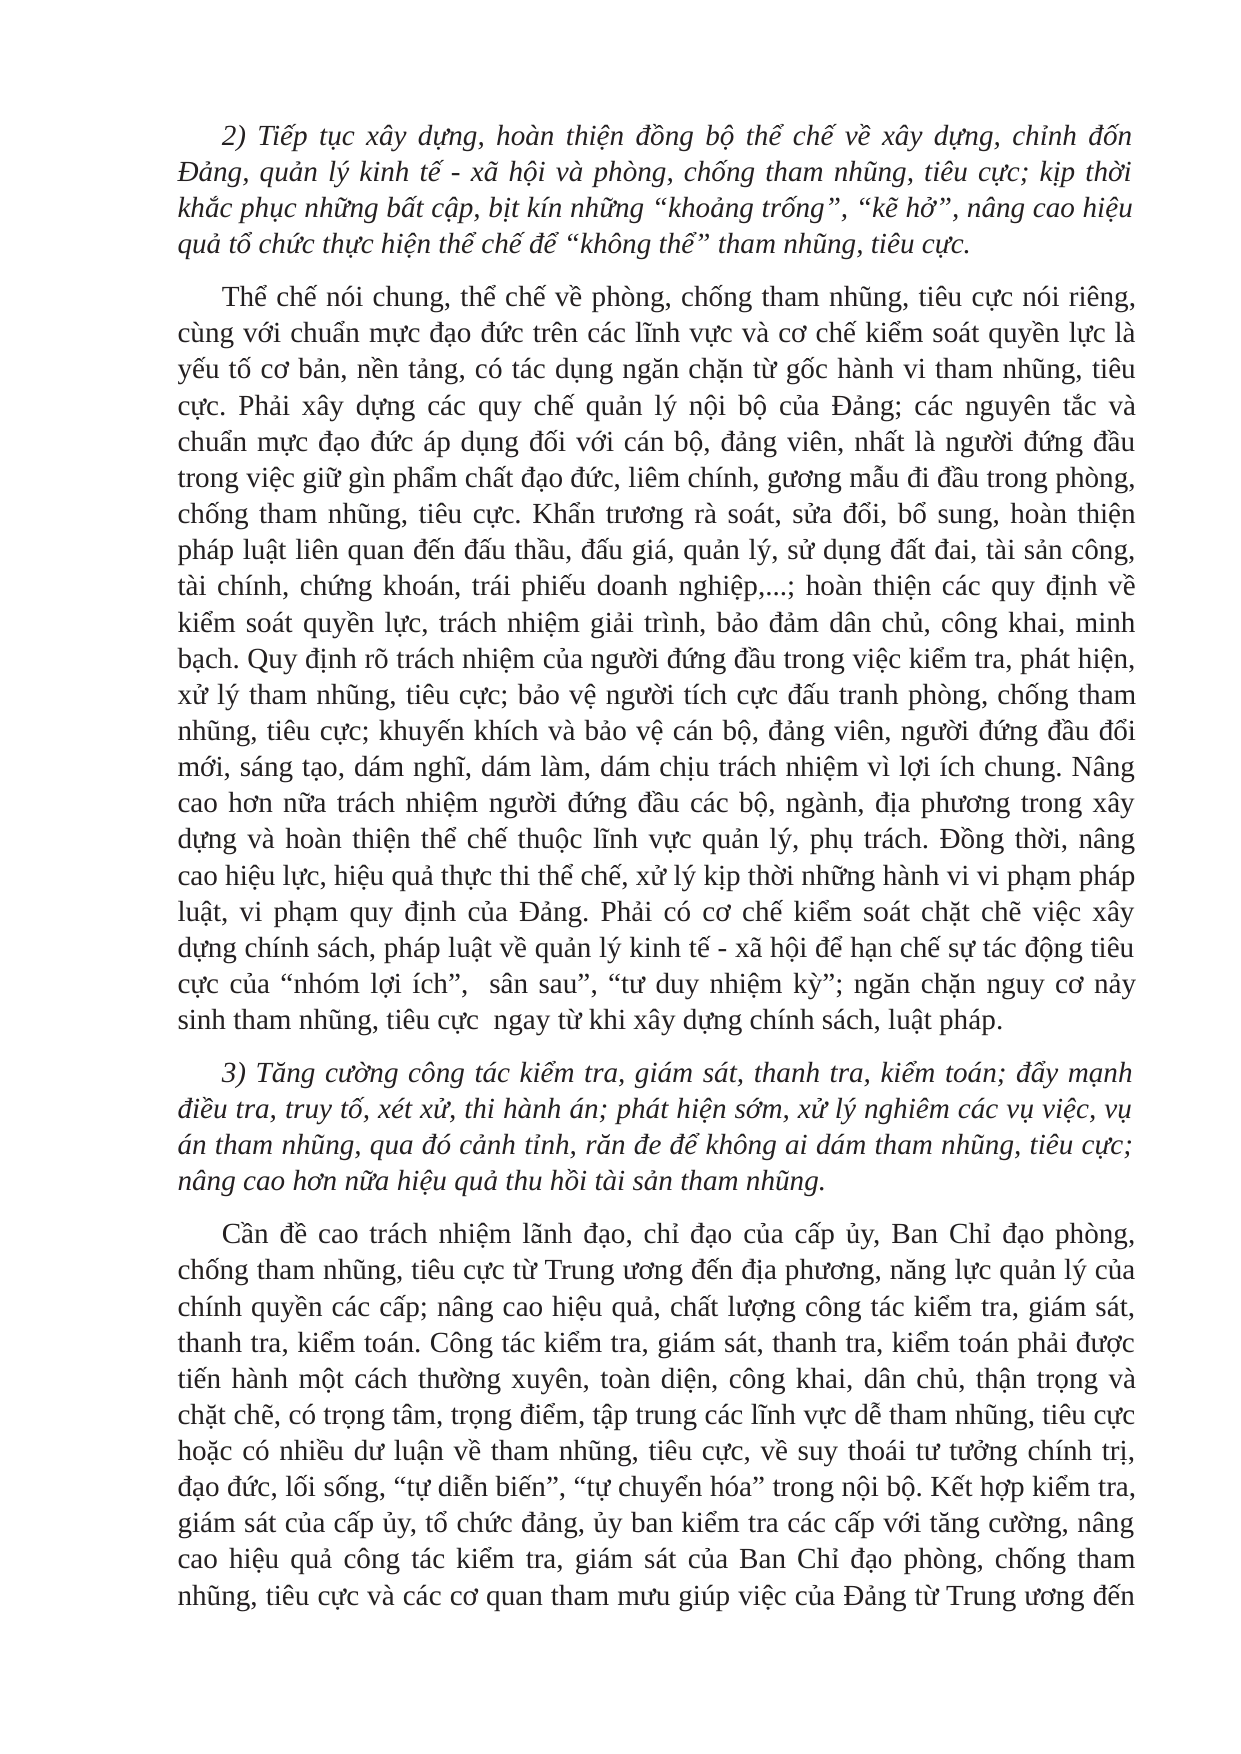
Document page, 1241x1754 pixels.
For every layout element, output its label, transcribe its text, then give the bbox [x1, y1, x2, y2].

text Thể chế nói chung, thể chế về phòng, chống tham nhũng, tiêu cực nói riêng, cùng với chuẩn mực đạo đức trên các lĩnh vực và cơ chế kiểm soát quyền lực là yếu tố cơ bản, nền tảng, có tác dụng ngăn chặn từ gốc hành vi tham nhũng, tiêu cực. Phải xây dựng các quy chế quản lý nội bộ của Đảng; các nguyên tắc và chuẩn mực đạo đức áp dụng đối với cán bộ, đảng viên, nhất là người đứng đầu trong việc giữ gìn phẩm chất đạo đức, liêm chính, gương mẫu đi đầu trong phòng, chống tham nhũng, tiêu cực. Khẩn trương rà soát, sửa đổi, bổ sung, hoàn thiện pháp luật liên quan đến đấu thầu, đấu giá, quản lý, sử dụng đất đai, tài sản công, tài chính, chứng khoán, trái phiếu doanh nghiệp,...; hoàn thiện các quy định về kiểm soát quyền lực, trách nhiệm giải trình, bảo đảm dân chủ, công khai, minh bạch. Quy định rõ trách nhiệm của người đứng đầu trong việc kiểm tra, phát hiện, xử lý tham nhũng, tiêu cực; bảo vệ người tích cực đấu tranh phòng, chống tham nhũng, tiêu cực; khuyến khích và bảo vệ cán bộ, đảng viên, người đứng đầu đổi mới, sáng tạo, dám nghĩ, dám làm, dám chịu trách nhiệm vì lợi ích chung. Nâng cao hơn nữa trách nhiệm người đứng đầu các bộ, ngành, địa phương trong xây dựng và hoàn thiện thể chế thuộc lĩnh vực quản lý, phụ trách. Đồng thời, nâng cao hiệu lực, hiệu quả thực thi thể chế, xử lý kịp thời những hành vi vi phạm pháp luật, vi phạm quy định của Đảng. Phải có cơ chế kiểm soát chặt chẽ việc xây dựng chính sách, pháp luật về quản lý kinh tế - xã hội để hạn chế sự tác động tiêu cực của “nhóm lợi ích”, sân sau”, “tư duy nhiệm kỳ”; ngăn chặn nguy cơ nảy sinh tham nhũng, tiêu cực ngay từ khi xây dựng chính sách, luật pháp. [177, 279, 1137, 1036]
text 3) Tăng cường công tác kiểm tra, giám sát, thanh tra, kiểm toán; đẩy mạnh điều tra, truy tố, xét xử, thi hành án; phát hiện sớm, xử lý nghiêm các vụ việc, vụ án tham nhũng, qua đó cảnh tỉnh, răn đe để không ai dám tham nhũng, tiêu cực; nâng cao hơn nữa hiệu quả thu hồi tài sản tham nhũng. [177, 1055, 1137, 1197]
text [177, 1216, 1137, 1611]
text 2) Tiếp tục xây dựng, hoàn thiện đồng bộ thể chế về xây dựng, chỉnh đốn Đảng, quản lý kinh tế - xã hội và phòng, chống tham nhũng, tiêu cực; kịp thời khắc phục những bất cập, bịt kín những “khoảng trống”, “kẽ hở”, nâng cao hiệu quả tổ chức thực hiện thể chế để “không thể” tham nhũng, tiêu cực. [177, 118, 1137, 260]
